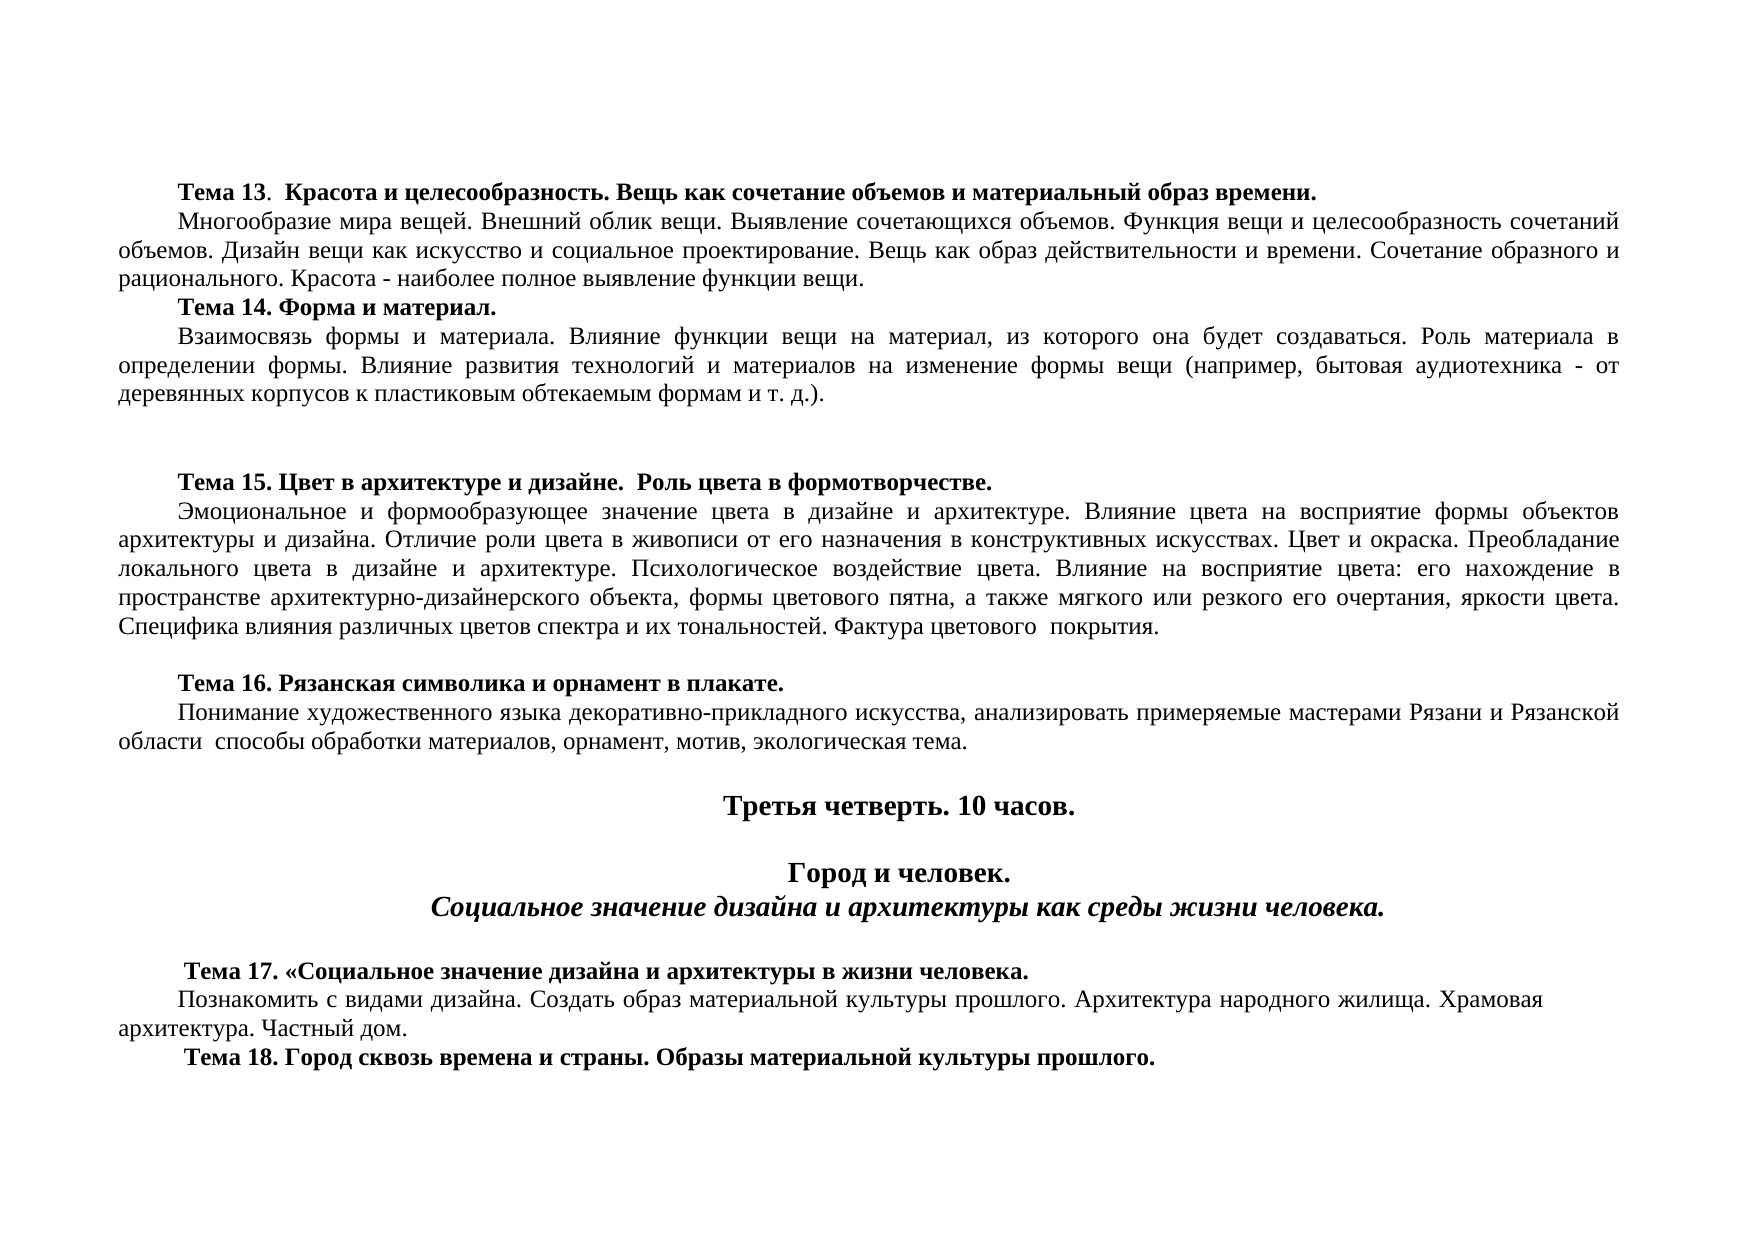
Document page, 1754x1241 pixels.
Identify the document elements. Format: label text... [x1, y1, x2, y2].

text Тема 13. Красота и целесообразность. Вещь как сочетание объемов и материальный образ времени. [118, 177, 1621, 206]
text Тема 16. Рязанская символика и орнамент в плакате. [118, 668, 1621, 697]
text Социальное значение дизайна и архитектуры как среды жизни человека. [118, 889, 1636, 922]
text Тема 18. Город сквозь времена и страны. Образы материальной культуры прошлого. [118, 1042, 1545, 1071]
text Многообразие мира вещей. Внешний облик вещи. Выявление сочетающихся объемов. Функция вещи и целесообразность сочетаний объемов. Дизайн вещи как искусство и социальное проектирование. Вещь как образ действительности и времени. Сочетание образного и рационального. Красота - наиболее полное выявление функции вещи. [118, 206, 1621, 292]
text Эмоциональное и формообразующее значение цвета в дизайне и архитектуре. Влияние цвета на восприятие формы объектов архитектуры и дизайна. Отличие роли цвета в живописи от его назначения в конструктивных искусствах. Цвет и окраска. Преобладание локального цвета в дизайне и архитектуре. Психологическое воздействие цвета. Влияние на восприятие цвета: его нахождение в пространстве архитектурно-дизайнерского объекта, формы цветового пятна, а также мягкого или резкого его очертания, яркости цвета. Специфика влияния различных цветов спектра и их тональностей. Фактура цветового покрытия. [118, 496, 1621, 639]
text Познакомить с видами дизайна. Создать образ материальной культуры прошлого. Архитектура народного жилища. Храмовая архитектура. Частный дом. [118, 984, 1545, 1042]
text Понимание художественного языка декоративно-прикладного искусства, анализировать примеряемые мастерами Рязани и Рязанской области способы обработки материалов, орнамент, мотив, экологическая тема. [118, 697, 1621, 754]
text Тема 17. «Социальное значение дизайна и архитектуры в жизни человека. [118, 956, 1545, 984]
text Третья четверть. 10 часов. [118, 788, 1621, 822]
text Тема 15. Цвет в архитектуре и дизайне. Роль цвета в формотворчестве. [118, 467, 1621, 496]
text Город и человек. [118, 855, 1621, 889]
text Взаимосвязь формы и материала. Влияние функции вещи на материал, из которого она будет создаваться. Роль материала в определении формы. Влияние развития технологий и материалов на изменение формы вещи (например, бытовая аудиотехника - от деревянных корпусов к пластиковым обтекаемым формам и т. д.). [118, 321, 1621, 407]
text Тема 14. Форма и материал. [118, 292, 1621, 321]
